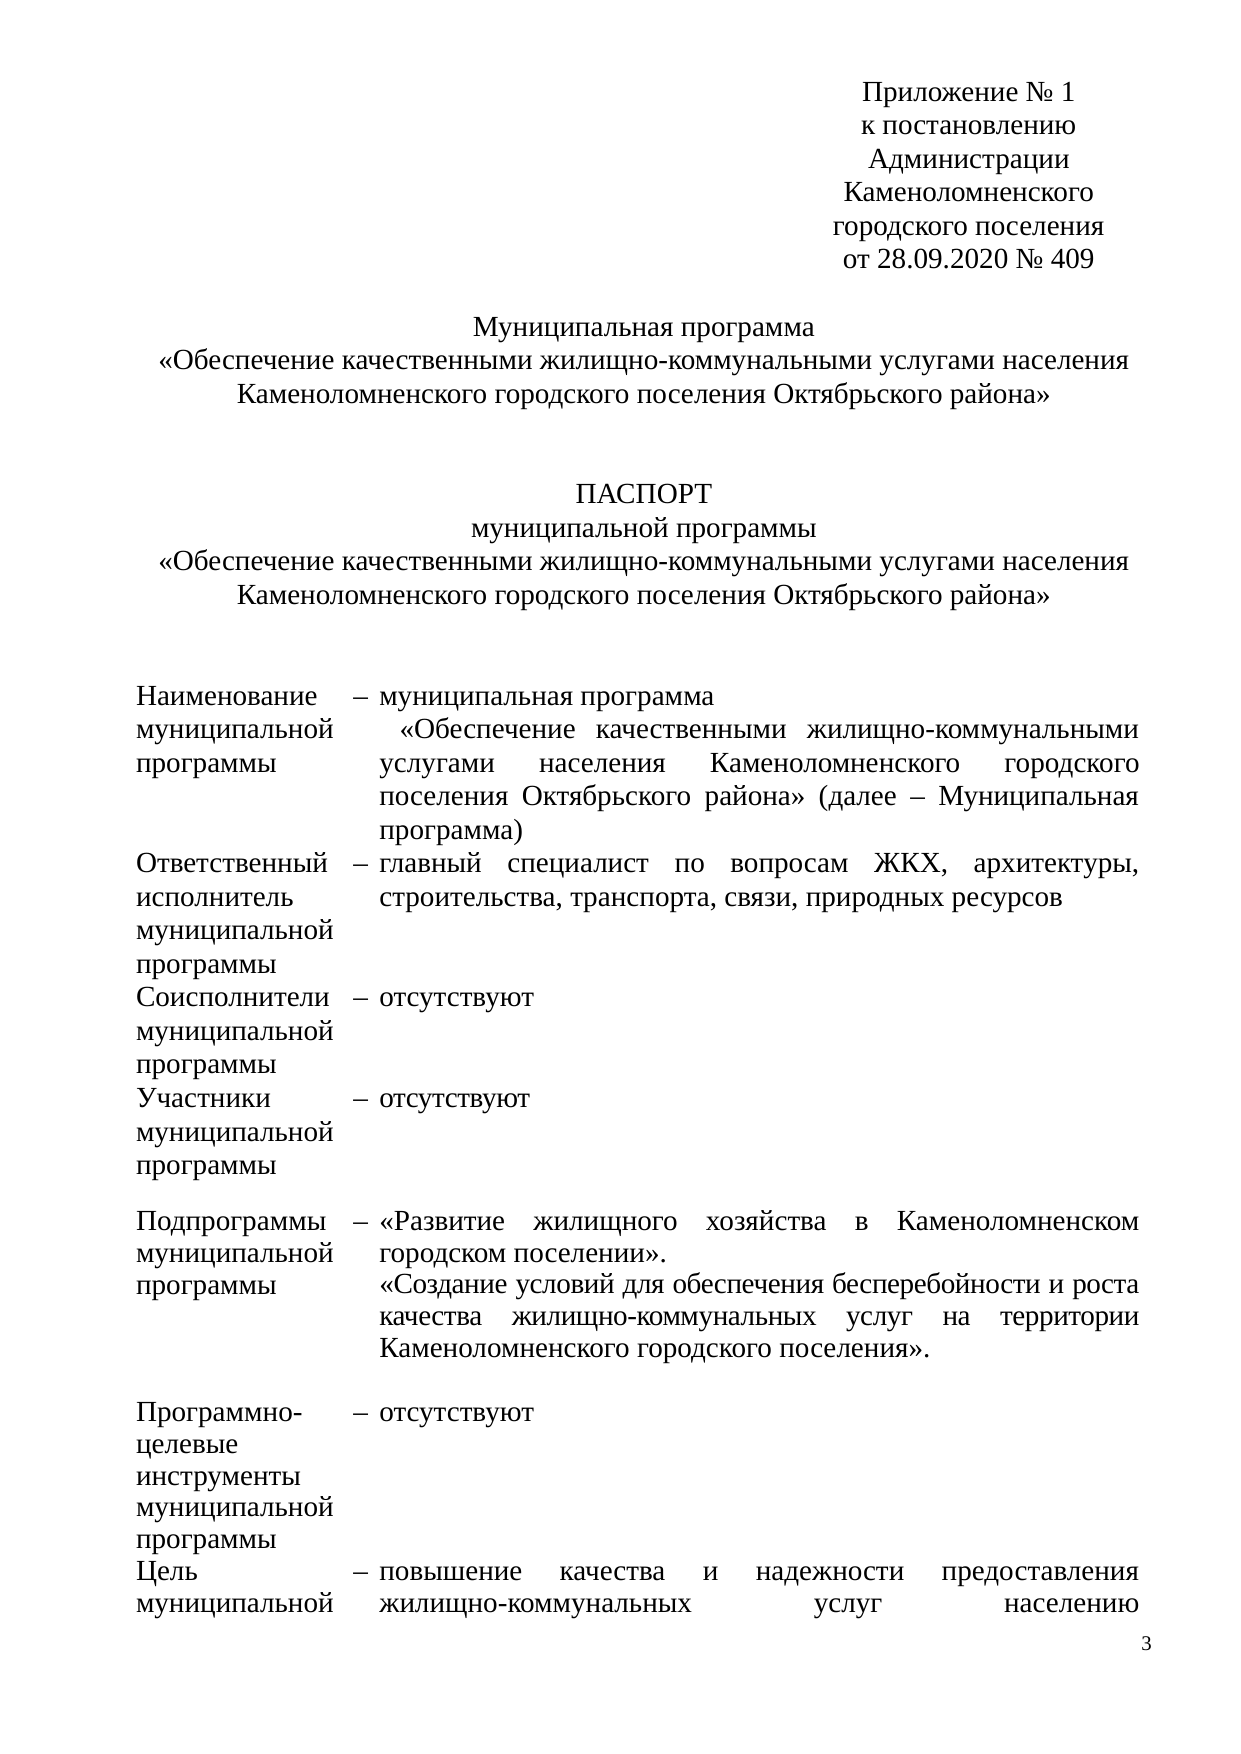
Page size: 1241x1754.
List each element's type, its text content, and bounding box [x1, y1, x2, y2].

table_cell Соисполнители муниципальной программы [130, 980, 347, 1080]
table_cell отсутствуют [373, 1080, 1146, 1205]
table_cell Программно-целевые инструменты муниципальной программы [130, 1396, 347, 1555]
text от 28.09.2020 № 409 [786, 242, 1152, 275]
table_cell отсутствуют [373, 1396, 1146, 1555]
table_cell – [347, 1555, 373, 1619]
text ПАСПОРТ [136, 476, 1152, 510]
text Администрации [786, 141, 1152, 174]
table_cell – [347, 1396, 373, 1555]
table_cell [373, 1555, 1146, 1619]
text Каменоломненского городского поселения [786, 174, 1152, 242]
table_header Наименование муниципальной программы [130, 678, 347, 845]
table_cell Подпрограммы муниципальной программы [130, 1205, 347, 1396]
table_header – [347, 678, 373, 845]
table_cell – [347, 1205, 373, 1396]
table_cell «Развитие жилищного хозяйства в Каменоломненском городском поселении». «Создание условий для обеспечения бесперебойности и роста качества жилищно-коммунальных услуг на территории Каменоломненского городского поселения». [373, 1205, 1146, 1396]
table_cell – [347, 980, 373, 1080]
text Муниципальная программа [136, 309, 1152, 342]
table_cell отсутствуют [373, 980, 1146, 1080]
table_header муниципальная программа «Обеспечение качественными жилищно-коммунальными услугами населения Каменоломненского городского поселения Октябрьского района» (далее – Муниципальная программа) [373, 678, 1146, 845]
text Приложение № 1 [786, 74, 1152, 107]
text «Обеспечение качественными жилищно-коммунальными услугами населения Каменоломненского городского поселения Октябрьского района» [136, 543, 1152, 611]
text к постановлению [786, 107, 1152, 141]
table_cell – [347, 845, 373, 979]
table_cell – [347, 1080, 373, 1205]
table_cell Участники муниципальной программы [130, 1080, 347, 1205]
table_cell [130, 1555, 347, 1619]
text «Обеспечение качественными жилищно-коммунальными услугами населения Каменоломненского городского поселения Октябрьского района» [136, 342, 1152, 409]
table_cell Ответственный исполнитель муниципальной программы [130, 845, 347, 979]
table_cell главный специалист по вопросам ЖКХ, архитектуры, строительства, транспорта, связи, природных ресурсов [373, 845, 1146, 979]
text муниципальной программы [136, 510, 1152, 543]
